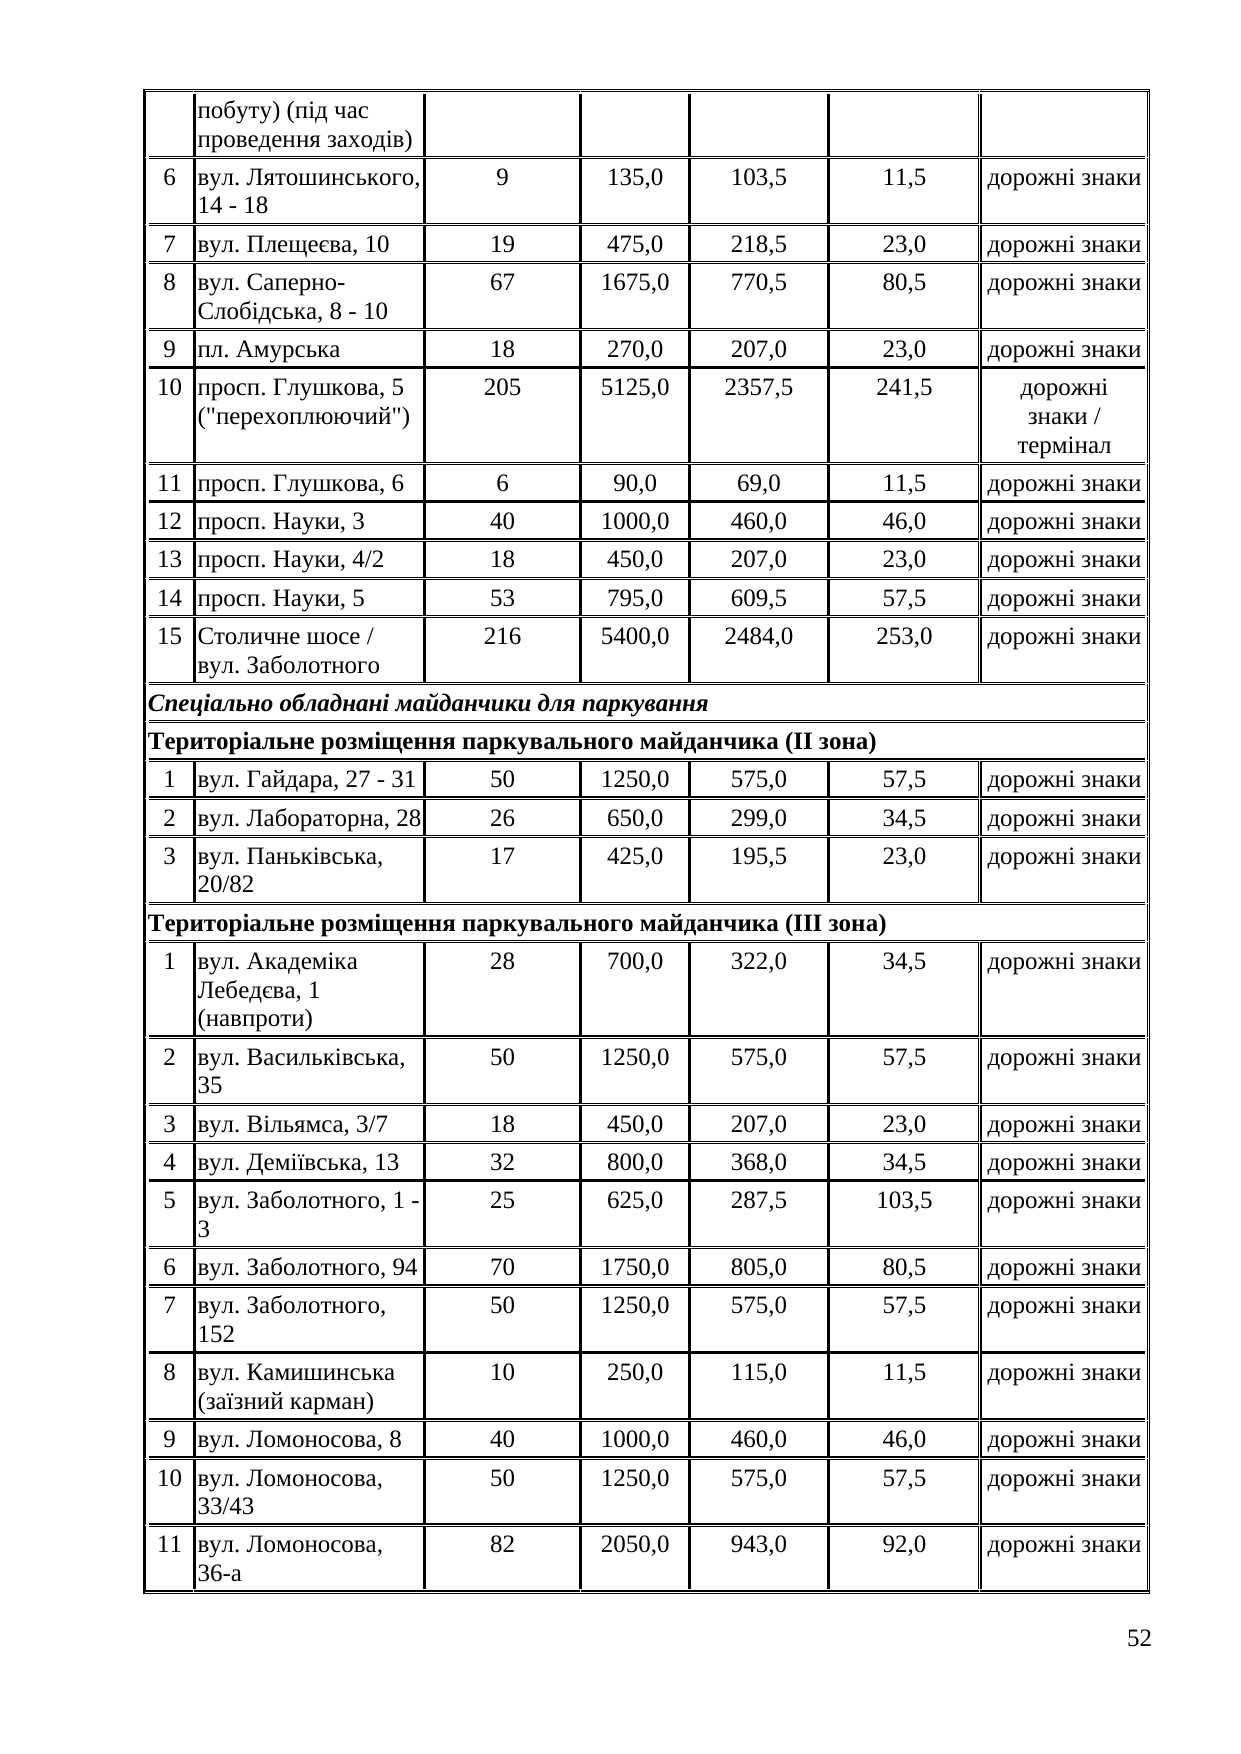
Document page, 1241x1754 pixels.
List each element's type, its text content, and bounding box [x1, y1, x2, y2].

table_cell дорожні знаки [980, 92, 1147, 156]
table_cell 195,5 [691, 838, 827, 901]
table_cell дорожні знаки [982, 1103, 1147, 1141]
table_cell дорожні знаки [982, 1456, 1147, 1523]
table_cell 4 [145, 1141, 194, 1179]
table_cell 11,5 [830, 159, 978, 222]
table_cell 92,0 [828, 1523, 980, 1590]
table_cell 57,5 [830, 762, 978, 796]
table_cell 15 [146, 615, 193, 682]
table_cell 23,0 [830, 331, 978, 366]
table_cell 460,0 [691, 1422, 827, 1456]
table_cell просп. Глушкова, 5 ("перехоплюючий") [196, 369, 423, 462]
table_cell 13 [146, 538, 193, 576]
table_cell 7 [146, 1284, 193, 1351]
table_cell 34,5 [830, 800, 978, 834]
table_cell 700,0 [582, 943, 688, 1035]
table_cell 9 [146, 1418, 193, 1456]
table_cell 28 [426, 943, 579, 1035]
table_cell 40 [426, 503, 579, 538]
table_cell 1250,0 [582, 1460, 688, 1523]
table_cell 650,0 [582, 800, 688, 834]
table_cell дорожні знаки [982, 1284, 1147, 1351]
table_cell 12 [146, 500, 193, 538]
table_cell 50 [426, 1460, 579, 1523]
table_cell вул. Заболотного, 94 [196, 1249, 423, 1284]
table_cell вул. Васильківська, 35 [196, 1039, 423, 1102]
table_cell 5 [146, 90, 194, 156]
table_cell вул. Ломоносова, 8 [196, 1422, 423, 1456]
table_cell 1 [145, 940, 194, 1035]
table_cell 120 [424, 92, 580, 156]
table_cell 9 [145, 328, 194, 366]
table_cell 46,0 [830, 1422, 978, 1456]
table_cell 11,5 [830, 465, 978, 500]
table_cell 90,0 [582, 465, 688, 500]
table_cell 103,5 [691, 159, 827, 222]
table_cell 10 [146, 366, 193, 462]
table_cell 34,5 [830, 943, 978, 1035]
table_cell 3 [146, 835, 193, 901]
table_cell 57,5 [830, 580, 978, 614]
table_cell 23,0 [830, 1106, 978, 1141]
table_cell Територіальне розміщення паркувального майданчика (II зона) [145, 720, 1148, 758]
table_cell 218,5 [691, 226, 827, 261]
table_cell 216 [426, 618, 579, 682]
table_cell 805,0 [691, 1249, 827, 1284]
table_cell 5400,0 [582, 618, 688, 682]
table_cell 14 [146, 576, 193, 614]
table_cell 67 [426, 264, 579, 328]
table_cell 2484,0 [691, 618, 827, 682]
table_cell просп. Науки, 4/2 [196, 542, 423, 576]
table_cell 1675,0 [582, 264, 688, 328]
table_cell дорожні знаки [980, 156, 1148, 222]
table_cell Спеціально обладнані майданчики для паркування [145, 682, 1148, 720]
table_cell 135,0 [582, 159, 688, 222]
table_cell дорожні знаки [980, 328, 1148, 366]
table_cell 46,0 [830, 503, 978, 538]
table_cell 25 [426, 1182, 579, 1246]
table_cell 115,0 [691, 1354, 827, 1418]
table_cell 80,5 [830, 1249, 978, 1284]
table_cell 1800,0 [580, 92, 689, 156]
table_cell 11,5 [830, 1354, 978, 1418]
table_cell вул. Лабораторна, 28 [196, 800, 423, 834]
table_cell 1380,0 [689, 92, 828, 156]
table_cell 50 [426, 762, 579, 796]
table_cell 103,5 [830, 1182, 978, 1246]
table_cell вул. Заболотного, 1 - 3 [196, 1182, 423, 1246]
table_cell 241,5 [830, 369, 978, 462]
table_cell 18 [426, 1106, 579, 1141]
table_cell дорожні знаки [982, 538, 1147, 576]
table_cell 82 [424, 1527, 580, 1590]
table_cell дорожні знаки / термінал [982, 366, 1147, 462]
table_cell 18 [426, 542, 579, 576]
table_cell 8 [145, 261, 194, 328]
table_cell 138,0 [828, 90, 980, 156]
table_cell 23,0 [830, 838, 978, 901]
table_cell 19 [426, 226, 579, 261]
table_cell 1250,0 [582, 1288, 688, 1351]
table_cell 270,0 [582, 331, 688, 366]
table_cell дорожні знаки [982, 796, 1147, 834]
table_cell дорожні знаки [980, 462, 1148, 500]
table_cell 17 [426, 838, 579, 901]
table_cell 450,0 [582, 542, 688, 576]
table_cell 475,0 [582, 226, 688, 261]
table_cell 57,5 [830, 1039, 978, 1102]
table_cell дорожні знаки [980, 1141, 1148, 1179]
table_cell вул. Камишинська (заїзний карман) [196, 1354, 423, 1418]
table_cell вул. Плещеєва, 10 [196, 226, 423, 261]
table_cell 625,0 [582, 1182, 688, 1246]
table_cell 6 [145, 156, 194, 222]
table_cell Столичне шосе / вул. Заболотного [196, 618, 423, 682]
table_cell 207,0 [691, 331, 827, 366]
table_cell 11 [145, 462, 194, 500]
table_cell 1 [146, 758, 193, 796]
table_cell вул. Ломоносова, 33/43 [196, 1460, 423, 1523]
table_cell 34,5 [830, 1144, 978, 1179]
table_cell 53 [426, 580, 579, 614]
table_cell дорожні знаки [982, 835, 1147, 901]
table_cell 207,0 [691, 542, 827, 576]
table_cell дорожні знаки [982, 615, 1147, 682]
table_cell 250,0 [582, 1354, 688, 1418]
table_cell 800,0 [582, 1144, 688, 1179]
table_cell 1250,0 [582, 762, 688, 796]
table_cell 2 [146, 1035, 193, 1102]
table_cell 943,0 [689, 1527, 828, 1590]
table_cell 23,0 [830, 226, 978, 261]
table_cell 299,0 [691, 800, 827, 834]
table_cell просп. Глушкова, 6 [196, 465, 423, 500]
table_cell дорожні знаки [982, 1035, 1147, 1102]
table_cell 69,0 [691, 465, 827, 500]
table_cell дорожні знаки [980, 940, 1148, 1035]
table_cell 1750,0 [582, 1249, 688, 1284]
table_cell 575,0 [691, 1460, 827, 1523]
table_cell 3 [146, 1103, 193, 1141]
table_cell вул. Академіка Лебедєва, 1 (навпроти) [196, 943, 423, 1035]
table_cell 795,0 [582, 580, 688, 614]
table_cell 368,0 [691, 1144, 827, 1179]
table_cell просп. Науки, 5 [196, 580, 423, 614]
table_cell 32 [426, 1144, 579, 1179]
table_cell вул. Деміївська, 13 [196, 1144, 423, 1179]
table_cell вул. Лятошинського, 14 - 18 [196, 159, 423, 222]
table_cell 207,0 [691, 1106, 827, 1141]
table_cell 23,0 [830, 542, 978, 576]
table_cell 6 [145, 1246, 194, 1284]
table_cell дорожні знаки [982, 576, 1147, 614]
table_cell 2 [146, 796, 193, 834]
table_cell вул. Вільямса, 3/7 [196, 1106, 423, 1141]
table_cell 287,5 [691, 1182, 827, 1246]
table_cell 57,5 [830, 1288, 978, 1351]
table_cell пл. Амурська [196, 331, 423, 366]
table_cell 10 [146, 1456, 193, 1523]
table_cell 322,0 [691, 943, 827, 1035]
table_cell 575,0 [691, 1039, 827, 1102]
table_cell 10 [426, 1354, 579, 1418]
table_cell дорожні знаки [980, 1523, 1147, 1590]
table_cell 770,5 [691, 264, 827, 328]
table_cell 253,0 [830, 618, 978, 682]
table_cell 2357,5 [691, 369, 827, 462]
table_cell вул. Паньківська, 20/82 [196, 838, 423, 901]
table_cell просп. Науки, 3 [196, 503, 423, 538]
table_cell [194, 92, 424, 156]
table_cell вул. Ломоносова, 36-а [194, 1527, 424, 1590]
table_cell 1250,0 [582, 1039, 688, 1102]
table_cell Територіальне розміщення паркувального майданчика (III зона) [146, 901, 1147, 940]
table_cell 6 [426, 465, 579, 500]
table_cell дорожні знаки [980, 261, 1148, 328]
table_cell 7 [146, 223, 193, 261]
table_cell 205 [426, 369, 579, 462]
table_cell 18 [426, 331, 579, 366]
table_cell дорожні знаки [980, 1246, 1148, 1284]
table_cell 575,0 [691, 762, 827, 796]
table_cell дорожні знаки [982, 500, 1147, 538]
table_cell 450,0 [582, 1106, 688, 1141]
table_cell 5 [146, 1179, 193, 1246]
table_cell 9 [426, 159, 579, 222]
table_cell дорожні знаки [982, 1179, 1147, 1246]
table_cell 11 [146, 1523, 194, 1590]
table_cell вул. Гайдара, 27 - 31 [196, 762, 423, 796]
table_cell 609,5 [691, 580, 827, 614]
table_cell 5125,0 [582, 369, 688, 462]
table_cell дорожні знаки [982, 1351, 1147, 1418]
table_cell 425,0 [582, 838, 688, 901]
table_cell 40 [426, 1422, 579, 1456]
table_cell 460,0 [691, 503, 827, 538]
table_cell 1000,0 [582, 503, 688, 538]
table_cell 1000,0 [582, 1422, 688, 1456]
table_cell вул. Саперно-Слобідська, 8 - 10 [196, 264, 423, 328]
table_cell дорожні знаки [982, 758, 1147, 796]
table_cell дорожні знаки [982, 1418, 1147, 1456]
table_cell 57,5 [830, 1460, 978, 1523]
table_cell 70 [426, 1249, 579, 1284]
table_cell 575,0 [691, 1288, 827, 1351]
table_cell 26 [426, 800, 579, 834]
table_cell 80,5 [830, 264, 978, 328]
table_cell 2050,0 [580, 1527, 689, 1590]
table_cell дорожні знаки [982, 223, 1147, 261]
table_cell 50 [426, 1288, 579, 1351]
table_cell вул. Заболотного, 152 [196, 1288, 423, 1351]
table_cell 8 [146, 1351, 193, 1418]
table_cell 50 [426, 1039, 579, 1102]
